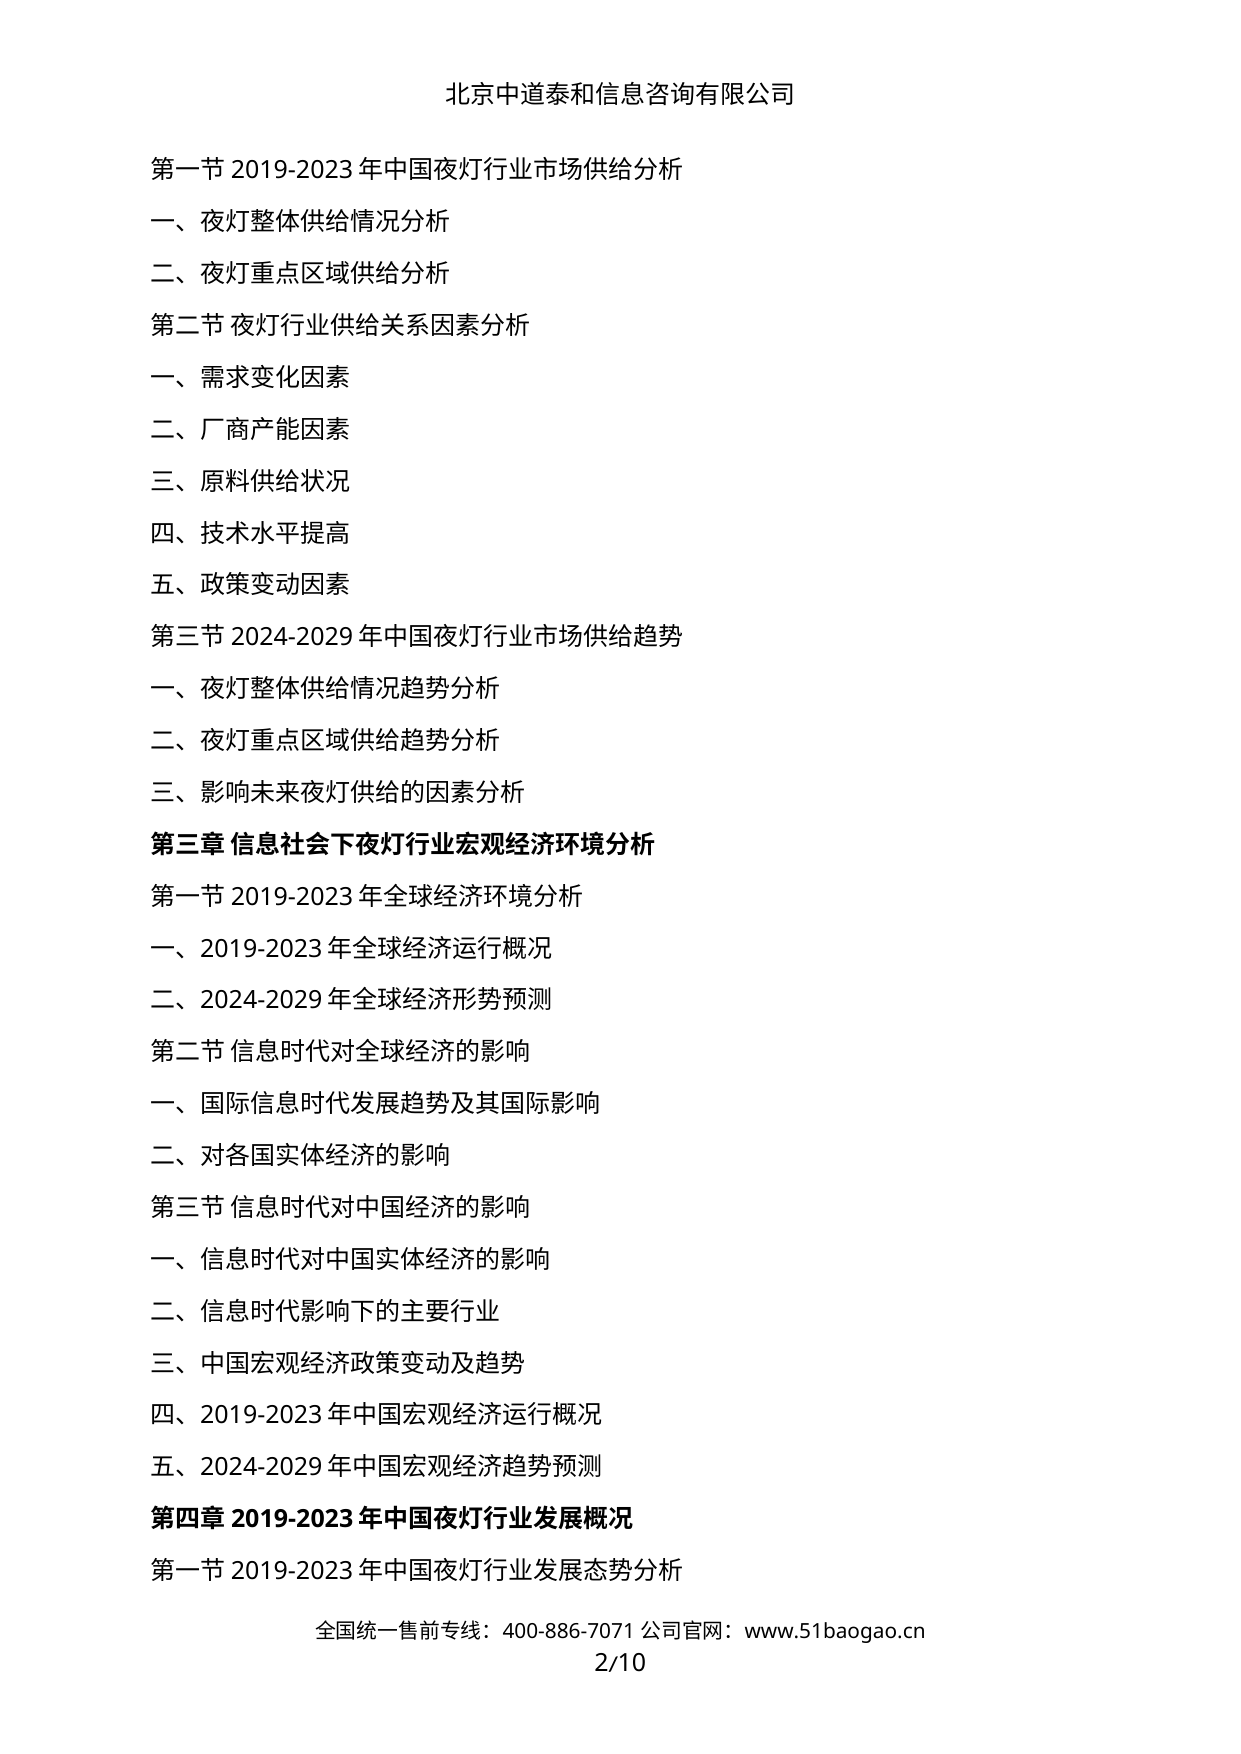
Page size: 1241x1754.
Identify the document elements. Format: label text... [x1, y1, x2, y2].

text 三、影响未来夜灯供给的因素分析 [150, 772, 1090, 809]
text 四、技术水平提高 [150, 513, 1090, 549]
text 三、原料供给状况 [150, 461, 1090, 497]
text 二、信息时代影响下的主要行业 [150, 1291, 1090, 1327]
text 第三章 信息社会下夜灯行业宏观经济环境分析 [150, 824, 1090, 861]
text 五、政策变动因素 [150, 565, 1090, 601]
text 第二节 夜灯行业供给关系因素分析 [150, 306, 1090, 342]
text 一、夜灯整体供给情况趋势分析 [150, 669, 1090, 705]
text 四、2019-2023年中国宏观经济运行概况 [150, 1395, 1090, 1431]
text 第一节 2019-2023年全球经济环境分析 [150, 876, 1090, 912]
text 一、国际信息时代发展趋势及其国际影响 [150, 1084, 1090, 1120]
text 二、2024-2029年全球经济形势预测 [150, 980, 1090, 1016]
text 三、中国宏观经济政策变动及趋势 [150, 1343, 1090, 1379]
text 第三节 信息时代对中国经济的影响 [150, 1187, 1090, 1224]
text 第四章 2019-2023年中国夜灯行业发展概况 [150, 1499, 1090, 1535]
text 五、2024-2029年中国宏观经济趋势预测 [150, 1447, 1090, 1483]
text 二、夜灯重点区域供给分析 [150, 254, 1090, 290]
text 第一节 2019-2023年中国夜灯行业发展态势分析 [150, 1551, 1090, 1587]
text 一、夜灯整体供给情况分析 [150, 202, 1090, 238]
text 二、厂商产能因素 [150, 409, 1090, 446]
text 一、需求变化因素 [150, 357, 1090, 394]
text 第一节 2019-2023年中国夜灯行业市场供给分析 [150, 150, 1090, 186]
text 第二节 信息时代对全球经济的影响 [150, 1032, 1090, 1068]
text 一、2019-2023年全球经济运行概况 [150, 928, 1090, 964]
text 二、对各国实体经济的影响 [150, 1136, 1090, 1172]
text 第三节 2024-2029年中国夜灯行业市场供给趋势 [150, 617, 1090, 653]
text 一、信息时代对中国实体经济的影响 [150, 1239, 1090, 1276]
text 二、夜灯重点区域供给趋势分析 [150, 721, 1090, 757]
